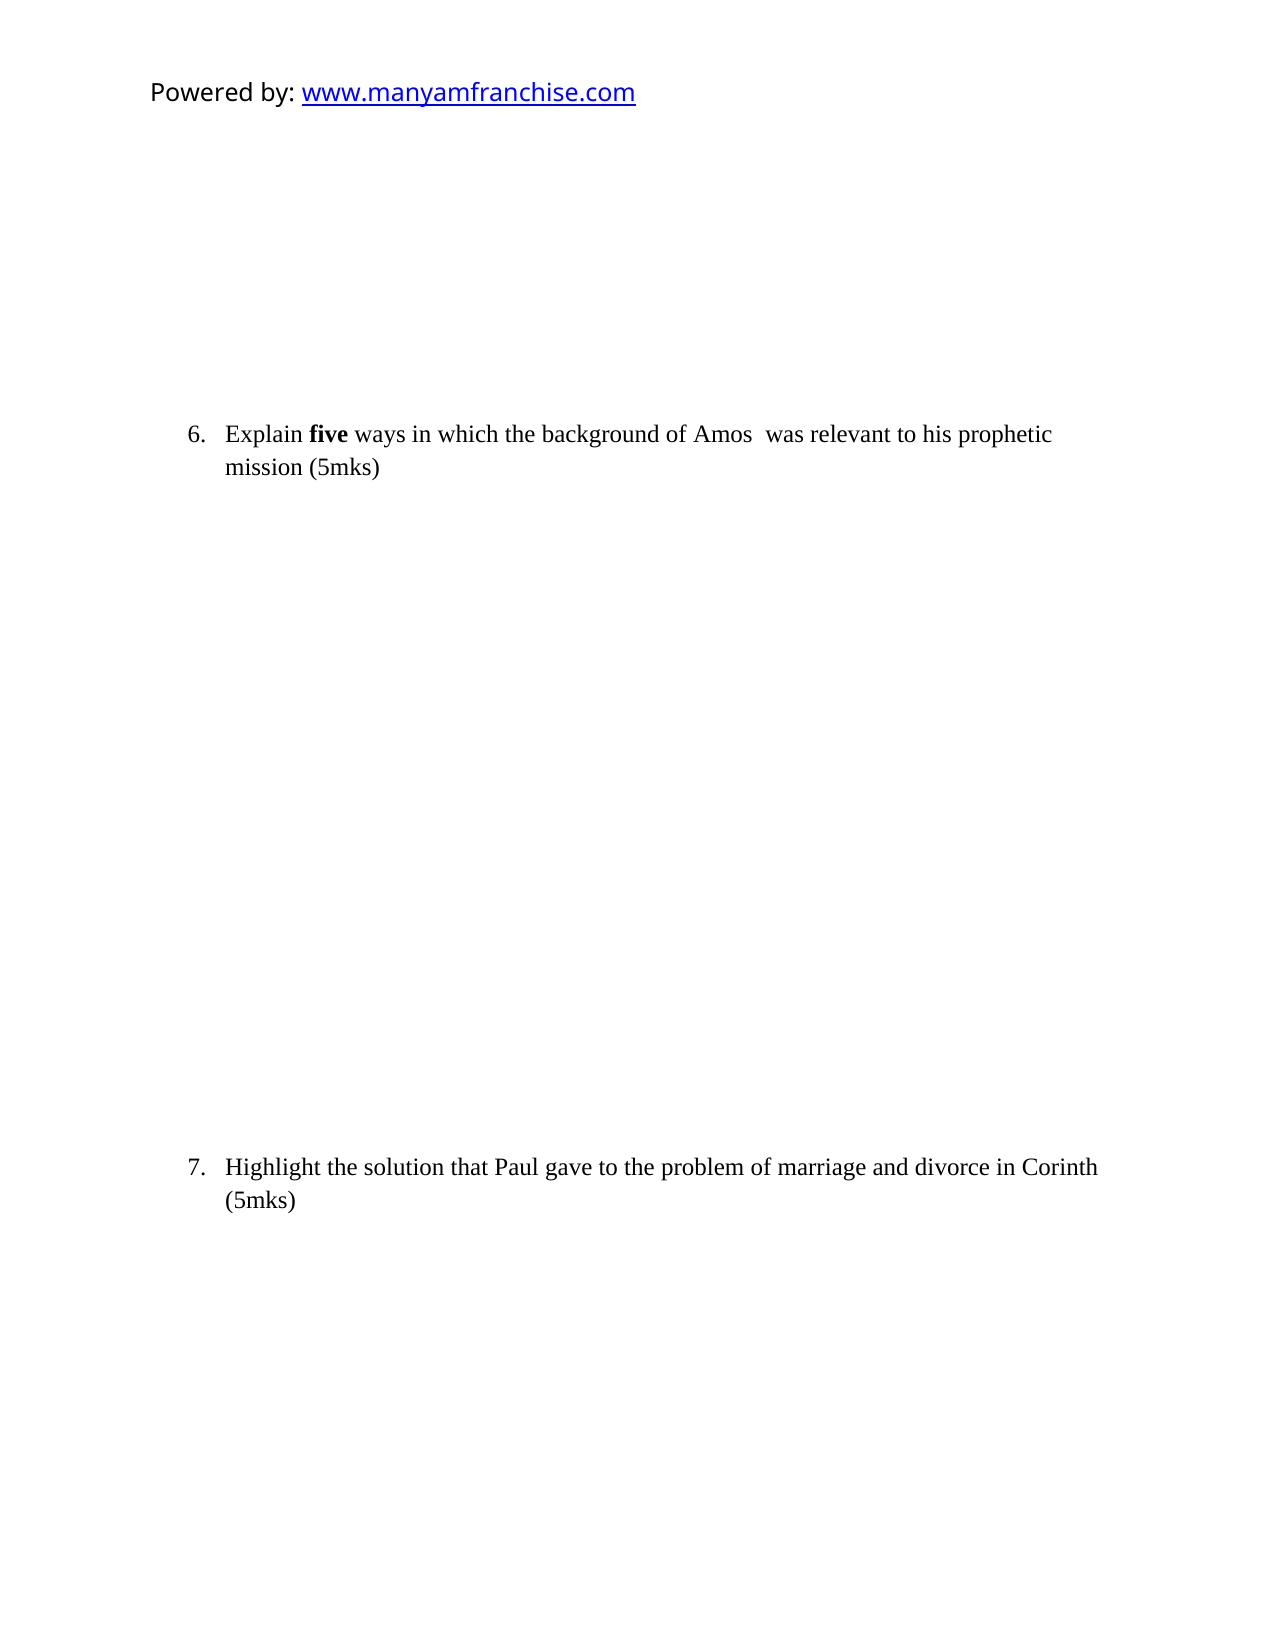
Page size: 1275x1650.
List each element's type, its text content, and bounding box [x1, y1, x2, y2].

list Explain five ways in which the background of Amos was relevant to his prophetic mission (5mks) [187, 419, 1125, 481]
list Highlight the solution that Paul gave to the problem of marriage and divorce in Corinth (5mks) [187, 1152, 1125, 1214]
